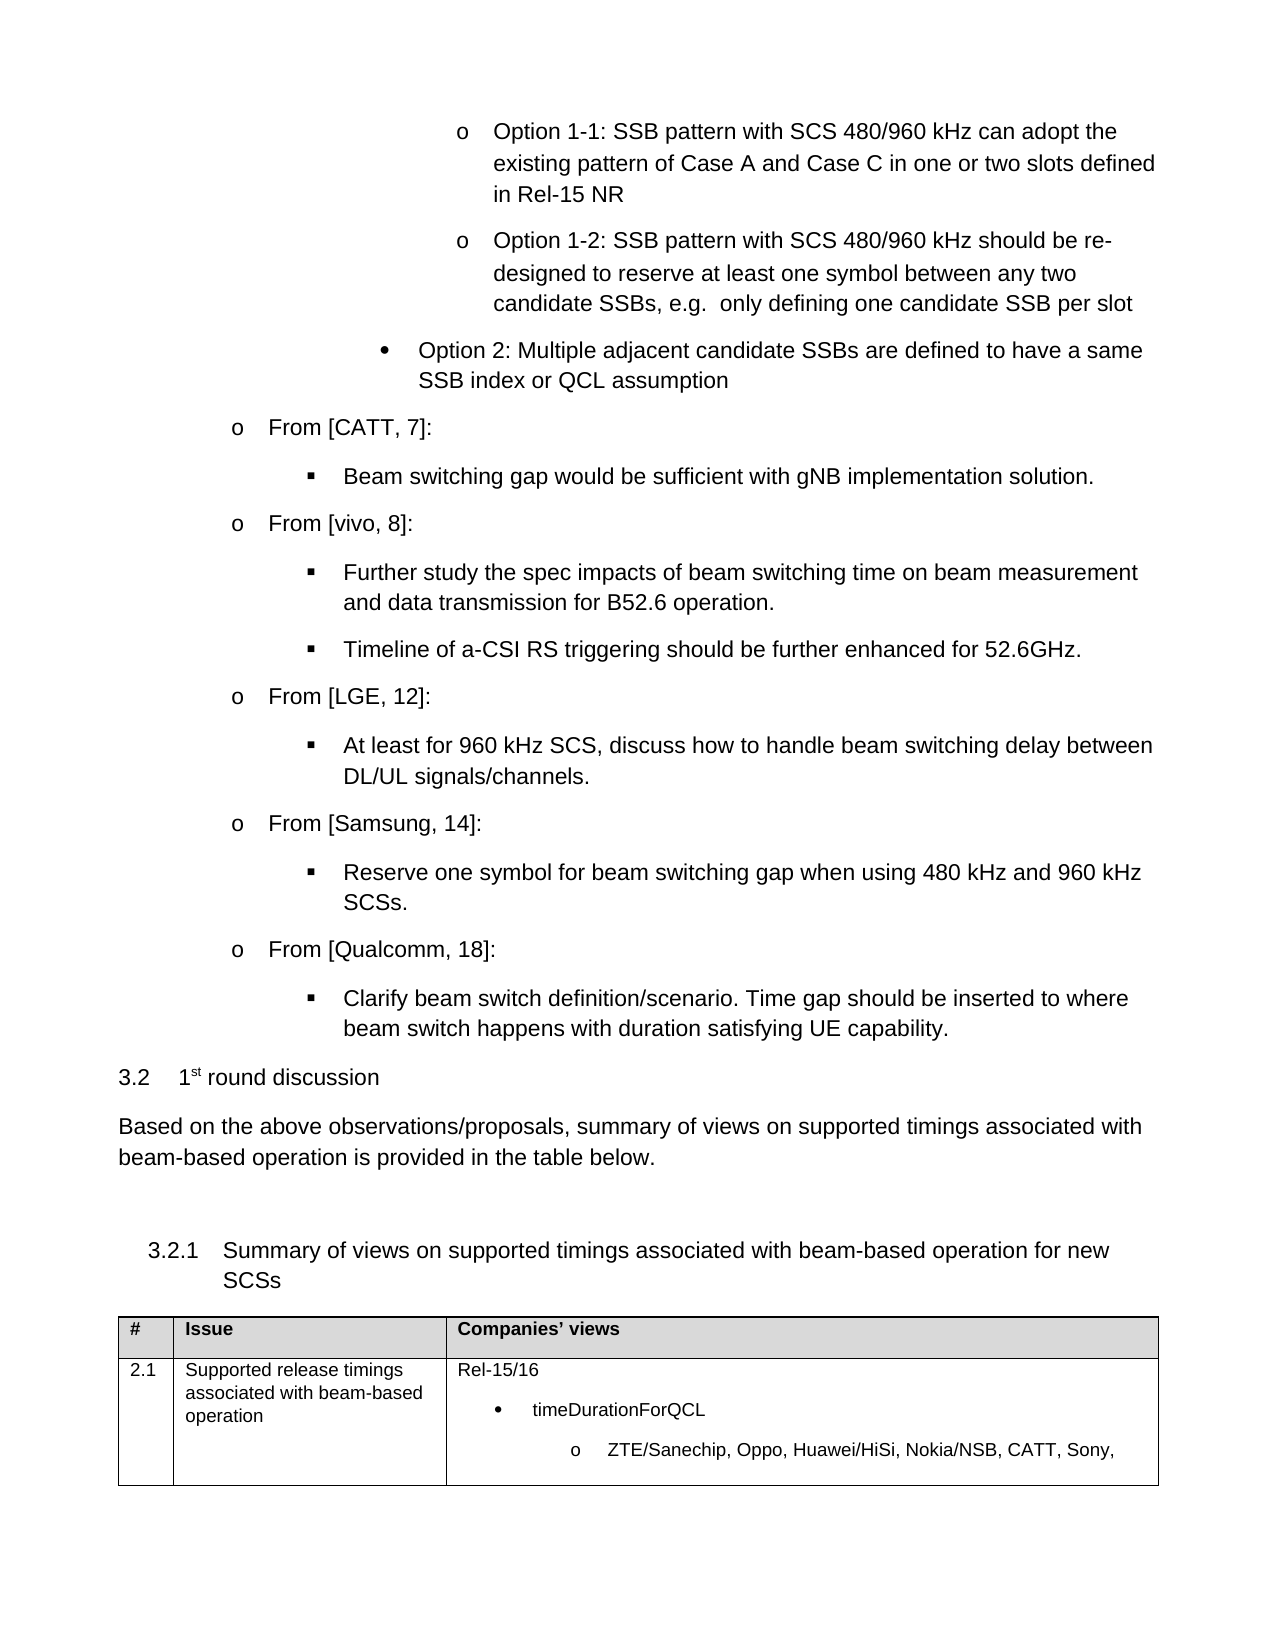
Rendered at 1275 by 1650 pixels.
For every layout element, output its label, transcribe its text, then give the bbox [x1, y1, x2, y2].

list At least for 960 kHz SCS, discuss how to handle beam switching delay between DL/UL signals/channels. [306, 732, 1157, 789]
list Clarify beam switch definition/scenario. Time gap should be inserted to where beam switch happens with duration satisfying UE capability. [306, 985, 1157, 1042]
text Based on the above observations/proposals, summary of views on supported timings associated with beam-based operation is provided in the table below. [118, 1113, 1157, 1170]
subtitle From [LGE, 12]: [231, 683, 1157, 711]
list Option 2: Multiple adjacent candidate SSBs are defined to have a same SSB index or QCL assumption [381, 337, 1157, 393]
list Beam switching gap would be sufficient with gNB implementation solution. [306, 463, 1157, 489]
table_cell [447, 1359, 1158, 1485]
table_header Issue [174, 1318, 446, 1358]
table_cell 2.1 [119, 1359, 173, 1485]
table_header Companies’ views [447, 1318, 1158, 1358]
subtitle From [CATT, 7]: [231, 414, 1157, 442]
subtitle From [vivo, 8]: [231, 510, 1157, 538]
subtitle From [Qualcomm, 18]: [231, 936, 1157, 964]
list Option 1-2: SSB pattern with SCS 480/960 kHz should be re-designed to reserve at least one symbol between any two candidate SSBs, e.g. only defining one candidate SSB per slot [456, 227, 1157, 316]
list Option 1-1: SSB pattern with SCS 480/960 kHz can adopt the existing pattern of Case A and Case C in one or two slots defined in Rel-15 NR [456, 118, 1157, 207]
table_header # [119, 1318, 173, 1358]
list Timeline of a-CSI RS triggering should be further enhanced for 52.6GHz. [306, 636, 1157, 663]
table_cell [174, 1359, 446, 1485]
subtitle From [Samsung, 14]: [231, 809, 1157, 838]
list Reserve one symbol for beam switching gap when using 480 kHz and 960 kHz SCSs. [306, 859, 1157, 915]
list Further study the spec impacts of beam switching time on beam measurement and data transmission for B52.6 operation. [306, 559, 1157, 616]
subtitle 1st round discussion [118, 1064, 1157, 1091]
subtitle Summary of views on supported timings associated with beam-based operation for new SCSs [148, 1237, 1157, 1294]
